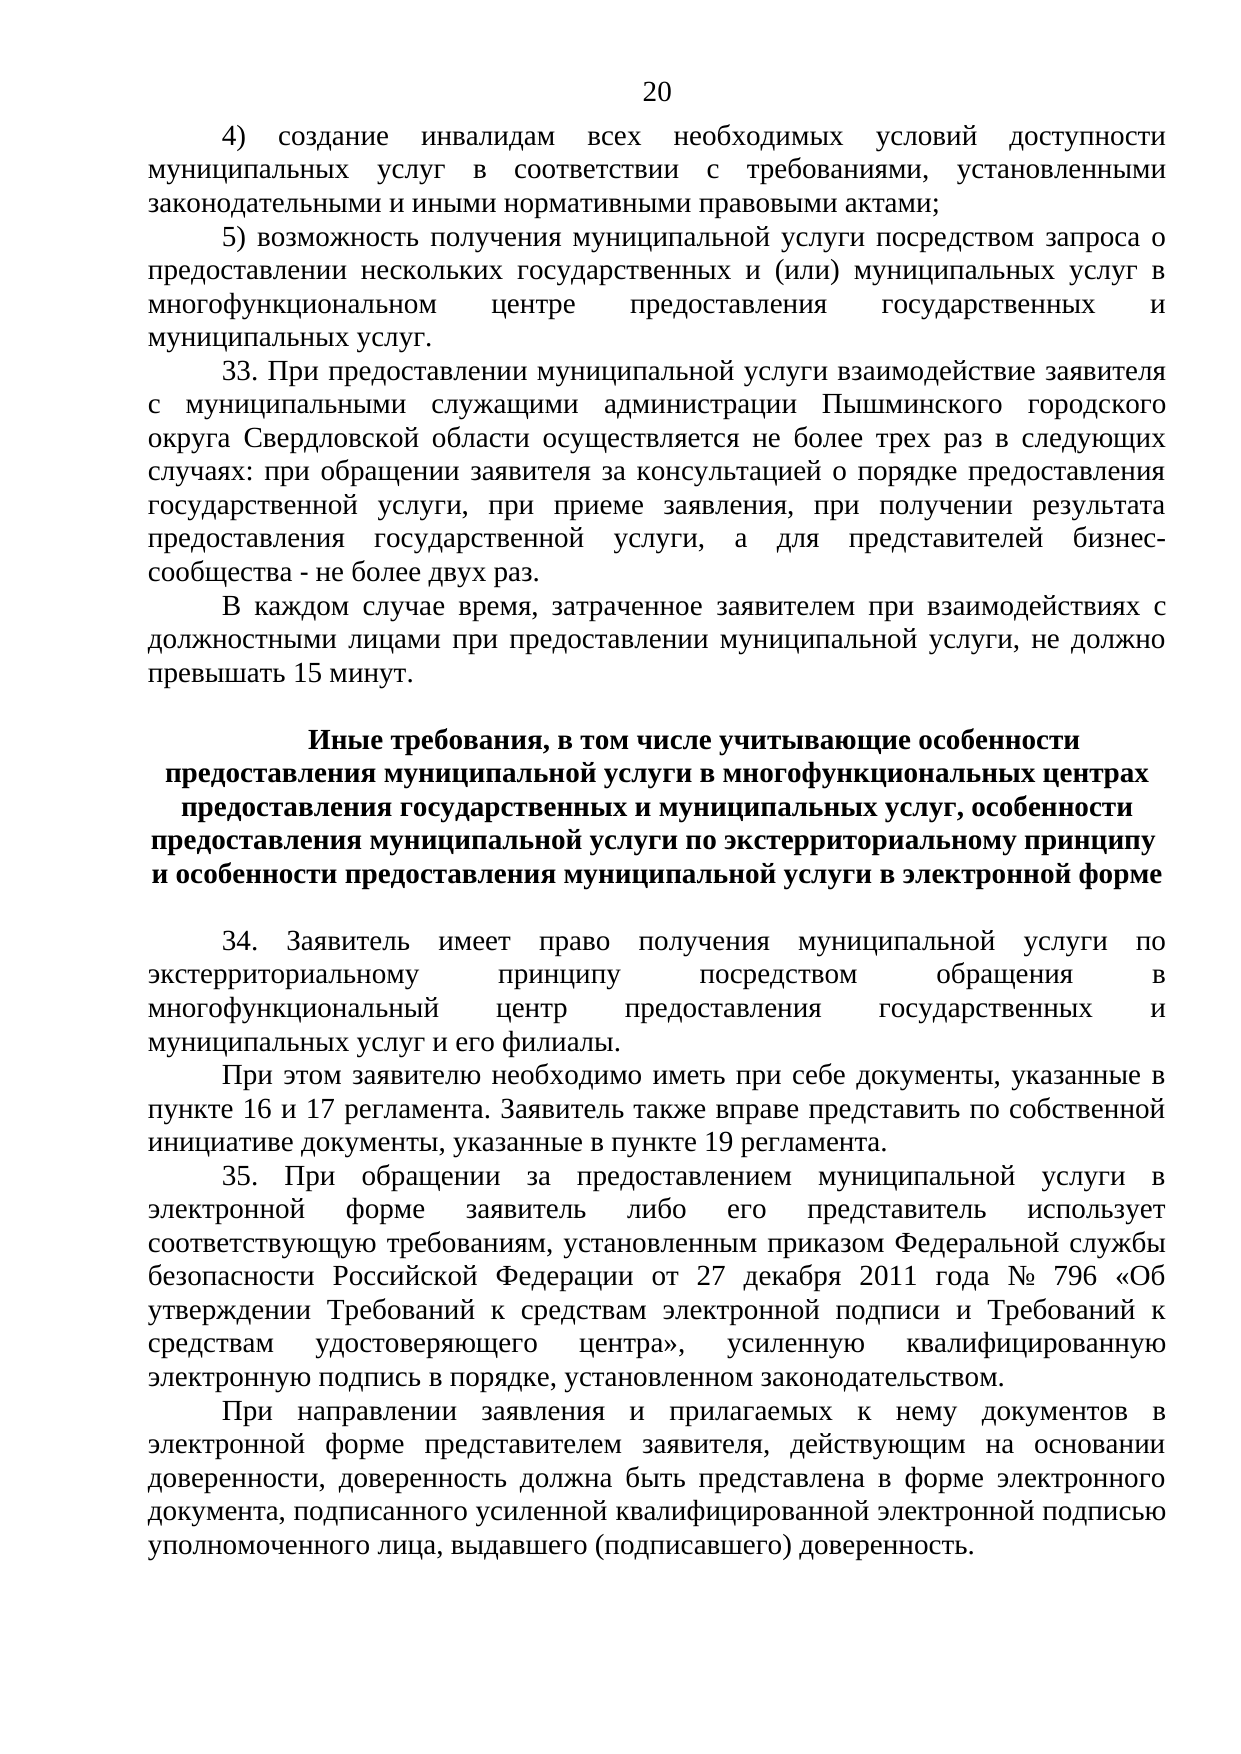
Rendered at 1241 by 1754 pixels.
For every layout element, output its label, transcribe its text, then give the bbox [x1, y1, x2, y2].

text В каждом случае время, затраченное заявителем при взаимодействиях с должностными лицами при предоставлении муниципальной услуги, не должно превышать 15 минут. [148, 588, 1167, 688]
text При направлении заявления и прилагаемых к нему документов в электронной форме представителем заявителя, действующим на основании доверенности, доверенность должна быть представлена в форме электронного документа, подписанного усиленной квалифицированной электронной подписью уполномоченного лица, выдавшего (подписавшего) доверенность. [148, 1393, 1167, 1560]
text При этом заявителю необходимо иметь при себе документы, указанные в пункте 16 и 17 регламента. Заявитель также вправе представить по собственной инициативе документы, указанные в пункте 19 регламента. [148, 1057, 1167, 1158]
text 5) возможность получения муниципальной услуги посредством запроса о предоставлении нескольких государственных и (или) муниципальных услуг в многофункциональном центре предоставления государственных и муниципальных услуг. [148, 219, 1167, 353]
text 4) создание инвалидам всех необходимых условий доступности муниципальных услуг в соответствии с требованиями, установленными законодательными и иными нормативными правовыми актами; [148, 118, 1167, 219]
text 33. При предоставлении муниципальной услуги взаимодействие заявителя с муниципальными служащими администрации Пышминского городского округа Свердловской области осуществляется не более трех раз в следующих случаях: при обращении заявителя за консультацией о порядке предоставления государственной услуги, при приеме заявления, при получении результата предоставления государственной услуги, а для представителей бизнес-сообщества не более двух раз. [148, 353, 1167, 588]
text Иные требования, в том числе учитывающие особенности предоставления муниципальной услуги в многофункциональных центрах предоставления государственных и муниципальных услуг, особенности предоставления муниципальной услуги по экстерриториальному принципу и особенности предоставления муниципальной услуги в электронной форме [148, 722, 1167, 889]
text 35. При обращении за предоставлением муниципальной услуги в электронной форме заявитель либо его представитель использует соответствующую требованиям, установленным приказом Федеральной службы безопасности Российской Федерации от 27 декабря 2011 года № 796 «Об утверждении Требований к средствам электронной подписи и Требований к средствам удостоверяющего центра», усиленную квалифицированную электронную подпись в порядке, установленном законодательством. [148, 1158, 1167, 1393]
text 34. Заявитель имеет право получения муниципальной услуги по экстерриториальному принципу посредством обращения в многофункциональный центр предоставления государственных и муниципальных услуг и его филиалы. [148, 923, 1167, 1057]
